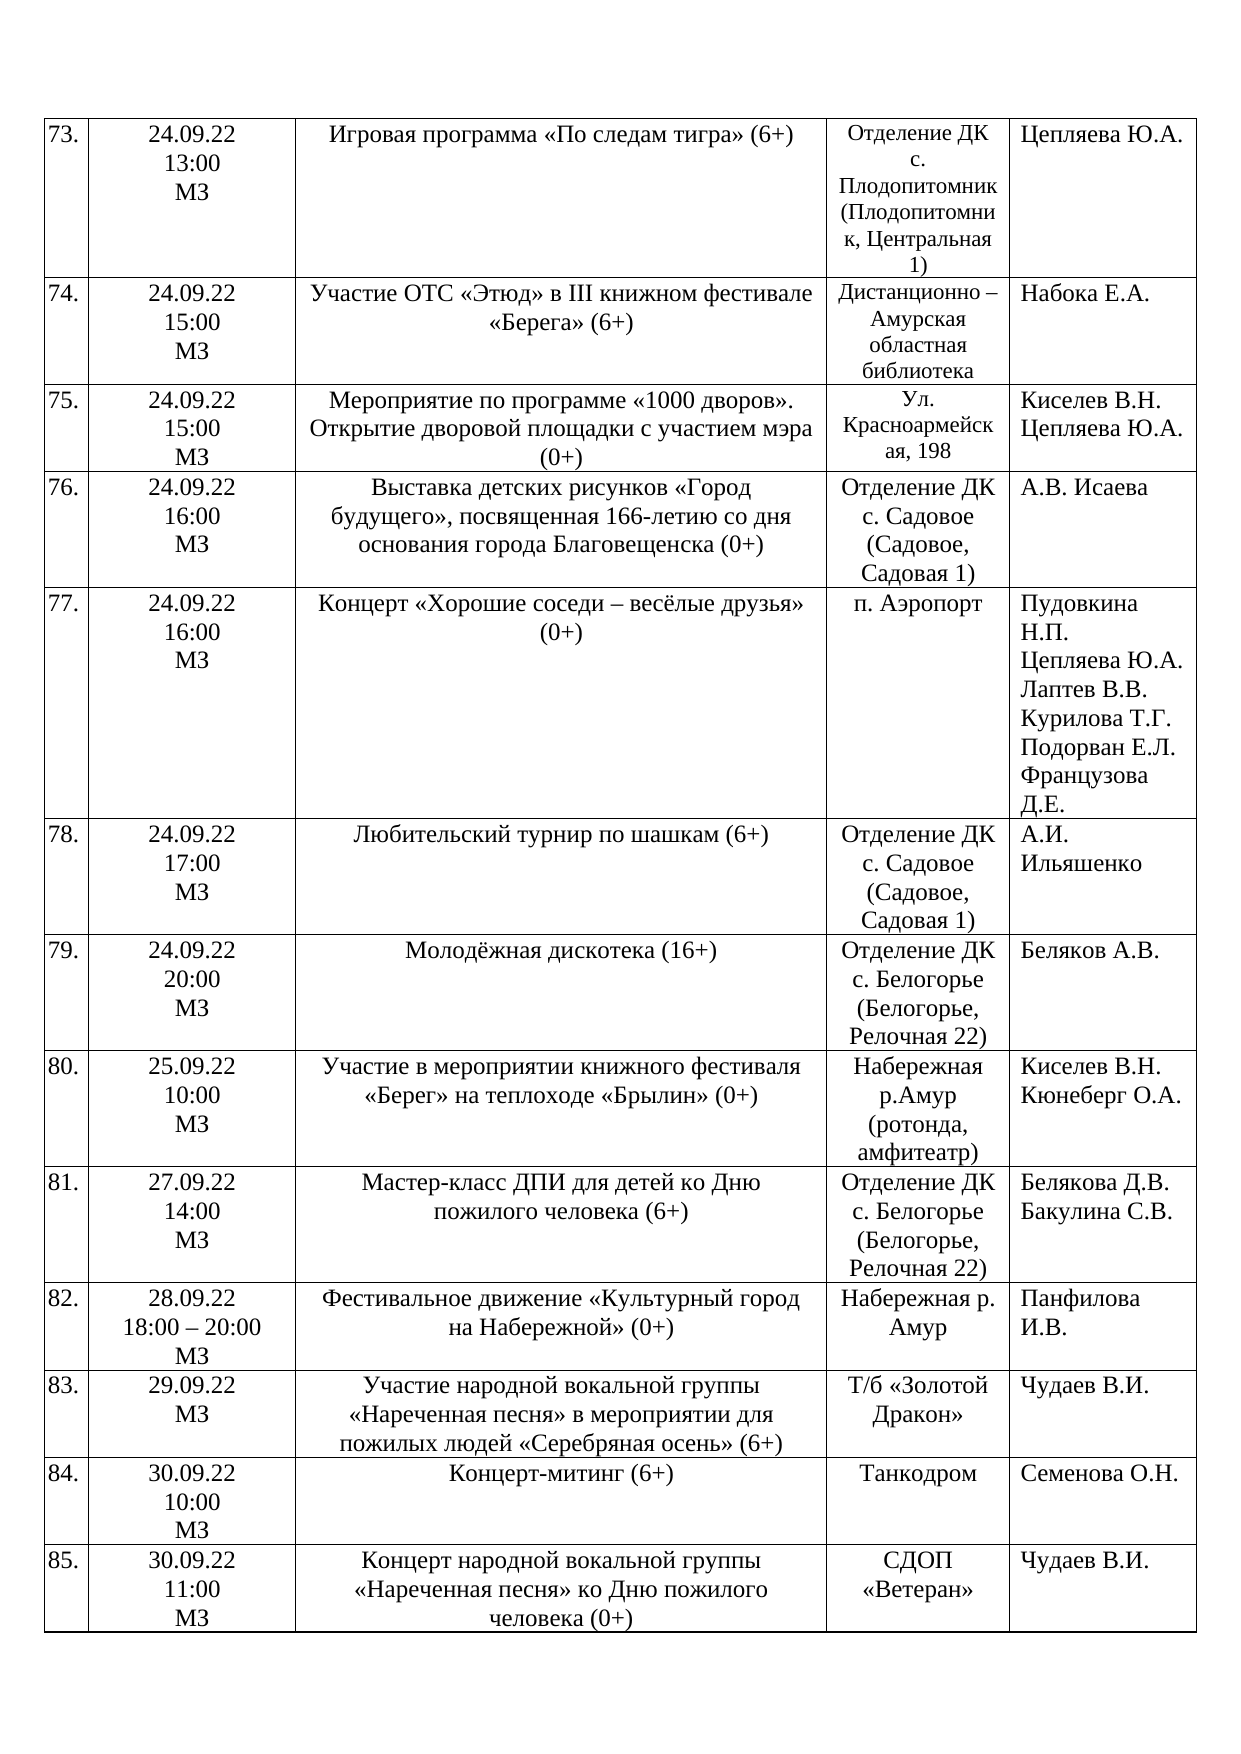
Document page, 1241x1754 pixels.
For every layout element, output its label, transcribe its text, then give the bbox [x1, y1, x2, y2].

table_cell Панфилова И.В. [1010, 1283, 1196, 1369]
table_cell Отделение ДК с. Белогорье (Белогорье, Релочная 22) [827, 1167, 1009, 1282]
table_cell [45, 1051, 88, 1166]
table_cell [45, 385, 88, 471]
table_cell Пудовкина Н.П. Цепляева Ю.А. Лаптев В.В. Курилова Т.Г. Подорван Е.Л. Французова Д.Е. [1010, 588, 1196, 818]
table_cell 25.09.22 10:00 МЗ [89, 1051, 295, 1166]
table_cell Любительский турнир по шашкам (6+) [296, 819, 826, 934]
table_cell Набережная р. Амур [827, 1283, 1009, 1369]
table_cell [45, 1371, 88, 1457]
table_cell Отделение ДК с. Садовое (Садовое, Садовая 1) [827, 472, 1009, 587]
table_cell 28.09.22 18:00 – 20:00 МЗ [89, 1283, 295, 1369]
table_cell Фестивальное движение «Культурный город на Набережной» (0+) [296, 1283, 826, 1369]
table_cell [45, 1283, 88, 1369]
table_cell Отделение ДК с. Белогорье (Белогорье, Релочная 22) [827, 935, 1009, 1050]
table_cell 24.09.22 15:00 МЗ [89, 278, 295, 384]
table_cell [45, 935, 88, 1050]
table_cell А.И. Ильяшенко [1010, 819, 1196, 934]
table_cell 24.09.22 16:00 МЗ [89, 588, 295, 818]
table_cell Ул. Красноармейская, 198 [827, 385, 1009, 471]
table_cell Участие в мероприятии книжного фестиваля «Берег» на теплоходе «Брылин» (0+) [296, 1051, 826, 1166]
table_cell Концерт народной вокальной группы «Нареченная песня» ко Дню пожилого человека (0+) [296, 1545, 826, 1631]
table_cell [45, 1167, 88, 1282]
table_cell Набока Е.А. [1010, 278, 1196, 384]
table_cell Дистанционно – Амурская областная библиотека [827, 278, 1009, 384]
table_cell [45, 1545, 88, 1631]
table_cell Чудаев В.И. [1010, 1371, 1196, 1457]
table_cell 24.09.22 15:00 МЗ [89, 385, 295, 471]
table_cell Т/б «Золотой Дракон» [827, 1371, 1009, 1457]
table_cell п. Аэропорт [827, 588, 1009, 818]
table_cell Киселев В.Н. Кюнеберг О.А. [1010, 1051, 1196, 1166]
table_cell Семенова О.Н. [1010, 1458, 1196, 1544]
table_cell Выставка детских рисунков «Город будущего», посвященная 166-летию со дня основания города Благовещенска (0+) [296, 472, 826, 587]
table_cell Мастер-класс ДПИ для детей ко Дню пожилого человека (6+) [296, 1167, 826, 1282]
table_cell Беляков А.В. [1010, 935, 1196, 1050]
table_cell Участие ОТС «Этюд» в III книжном фестивале «Берега» (6+) [296, 278, 826, 384]
table_cell Набережная р.Амур (ротонда, амфитеатр) [827, 1051, 1009, 1166]
table_cell А.В. Исаева [1010, 472, 1196, 587]
table_cell 30.09.22 10:00 МЗ [89, 1458, 295, 1544]
table_cell Киселев В.Н. Цепляева Ю.А. [1010, 385, 1196, 471]
table_cell 24.09.22 16:00 МЗ [89, 472, 295, 587]
table_cell 24.09.22 17:00 МЗ [89, 819, 295, 934]
table_cell [45, 278, 88, 384]
table_cell Отделение ДК с. Плодопитомник (Плодопитомник, Центральная 1) [827, 119, 1009, 277]
table_cell [45, 1458, 88, 1544]
table_cell Белякова Д.В. Бакулина С.В. [1010, 1167, 1196, 1282]
table_cell Игровая программа «По следам тигра» (6+) [296, 119, 826, 277]
table_cell Цепляева Ю.А. [1010, 119, 1196, 277]
table_cell Концерт «Хорошие соседи – весёлые друзья» (0+) [296, 588, 826, 818]
table_cell [45, 819, 88, 934]
table_cell Концерт-митинг (6+) [296, 1458, 826, 1544]
table_cell 27.09.22 14:00 МЗ [89, 1167, 295, 1282]
table_cell СДОП «Ветеран» [827, 1545, 1009, 1631]
table_cell Чудаев В.И. [1010, 1545, 1196, 1631]
table_cell 29.09.22 МЗ [89, 1371, 295, 1457]
table_cell Отделение ДК с. Садовое (Садовое, Садовая 1) [827, 819, 1009, 934]
table_cell [45, 472, 88, 587]
table_cell Мероприятие по программе «1000 дворов». Открытие дворовой площадки с участием мэра (0+) [296, 385, 826, 471]
table_cell 30.09.22 11:00 МЗ [89, 1545, 295, 1631]
table_cell [45, 119, 88, 277]
table_cell Участие народной вокальной группы «Нареченная песня» в мероприятии для пожилых людей «Серебряная осень» (6+) [296, 1371, 826, 1457]
table_cell 24.09.22 20:00 МЗ [89, 935, 295, 1050]
table_cell Молодёжная дискотека (16+) [296, 935, 826, 1050]
table_cell 24.09.22 13:00 МЗ [89, 119, 295, 277]
table_cell Танкодром [827, 1458, 1009, 1544]
table_cell [45, 588, 88, 818]
